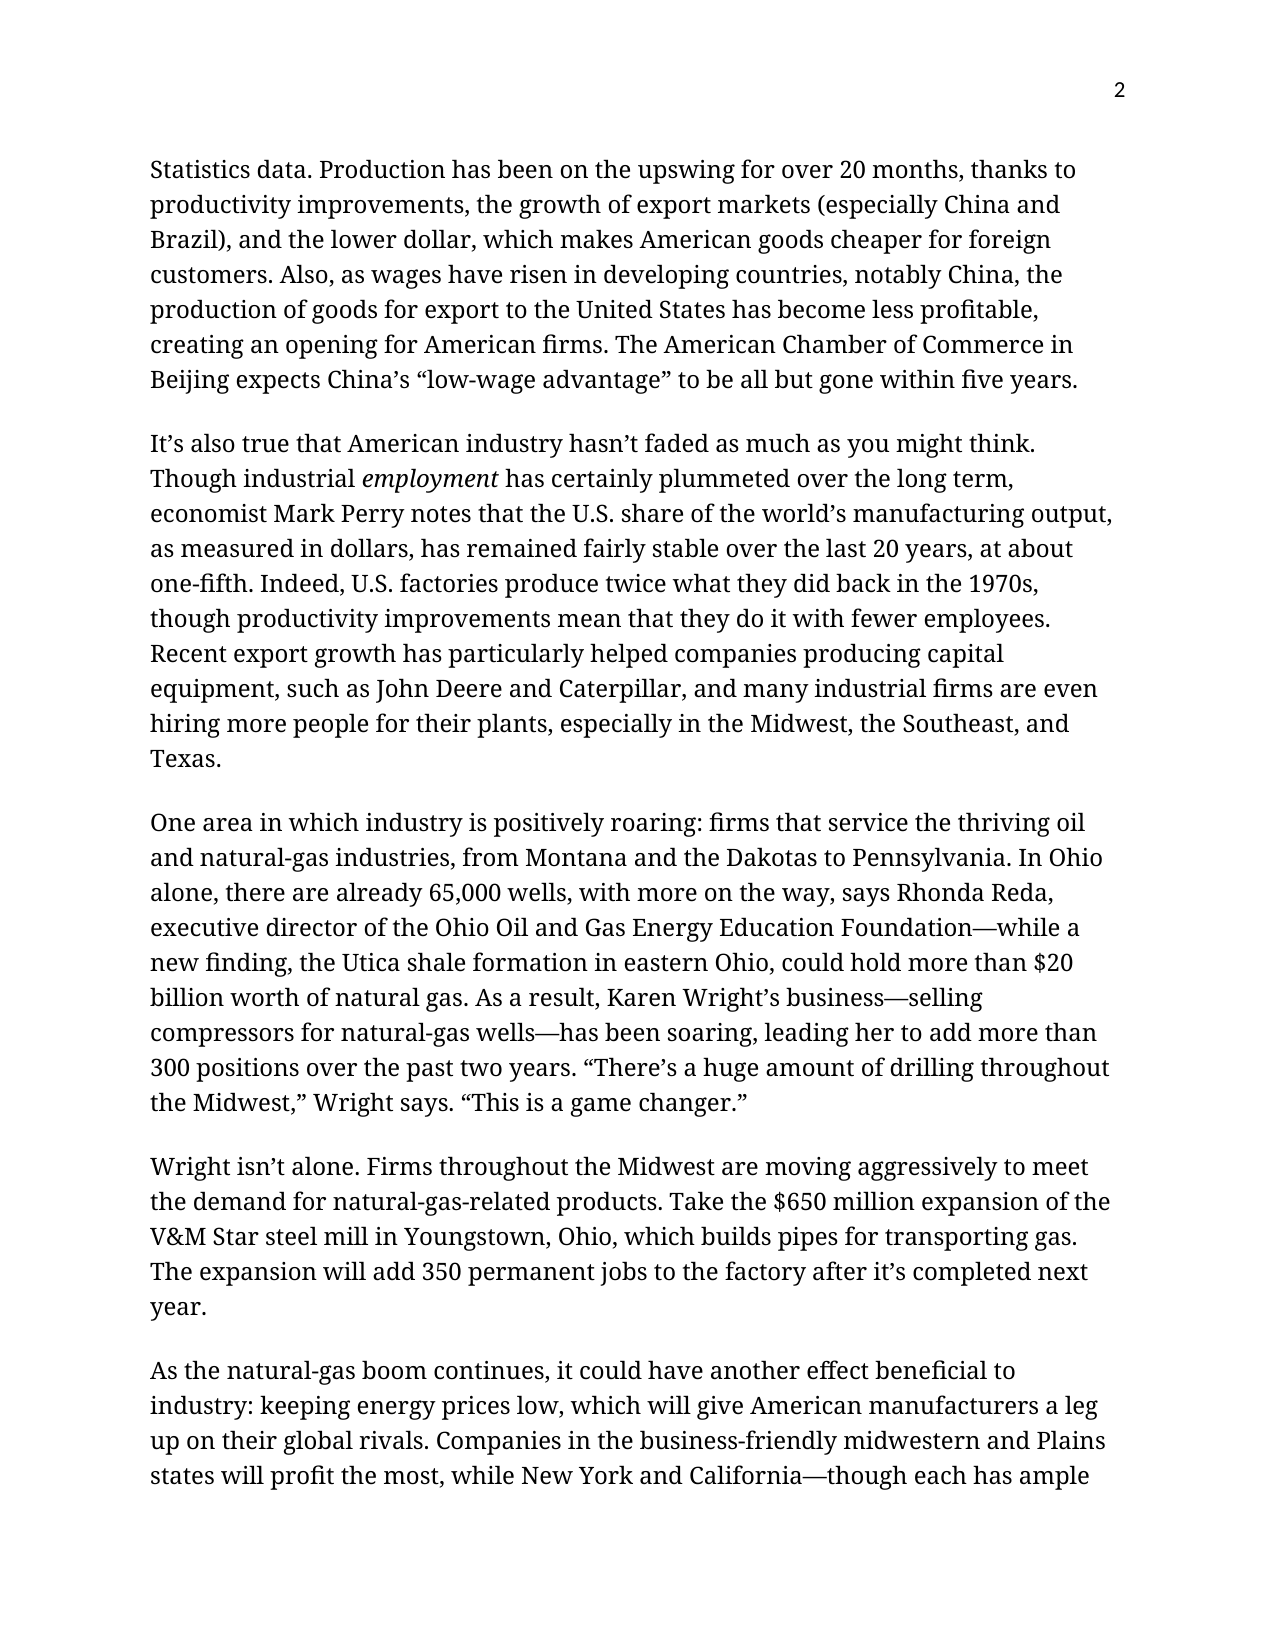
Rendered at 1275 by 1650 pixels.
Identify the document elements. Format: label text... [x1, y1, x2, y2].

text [150, 150, 1125, 395]
text It’s also true that American industry hasn’t faded as much as you might think. Though industrial employment has certainly plummeted over the long term, economist Mark Perry notes that the U.S. share of the world’s manufacturing output, as measured in dollars, has remained fairly stable over the last 20 years, at about one-fifth. Indeed, U.S. factories produce twice what they did back in the 1970s, though productivity improvements mean that they do it with fewer employees. Recent export growth has particularly helped companies producing capital equipment, such as John Deere and Caterpillar, and many industrial firms are even hiring more people for their plants, especially in the Midwest, the Southeast, and Texas. [150, 424, 1125, 774]
text One area in which industry is positively roaring: firms that service the thriving oil and natural-gas industries, from Montana and the Dakotas to Pennsylvania. In Ohio alone, there are already 65,000 wells, with more on the way, says Rhonda Reda, executive director of the Ohio Oil and Gas Energy Education Foundation—while a new finding, the Utica shale formation in eastern Ohio, could hold more than $20 billion worth of natural gas. As a result, Karen Wright’s business—selling compressors for natural-gas wells—has been soaring, leading her to add more than 300 positions over the past two years. “There’s a huge amount of drilling throughout the Midwest,” Wright says. “This is a game changer.” [150, 803, 1125, 1118]
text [150, 1352, 1125, 1492]
text Wright isn’t alone. Firms throughout the Midwest are moving aggressively to meet the demand for natural-gas-related products. Take the $650 million expansion of the V&M Star steel mill in Youngstown, Ohio, which builds pipes for transporting gas. The expansion will add 350 permanent jobs to the factory after it’s completed next year. [150, 1147, 1125, 1322]
